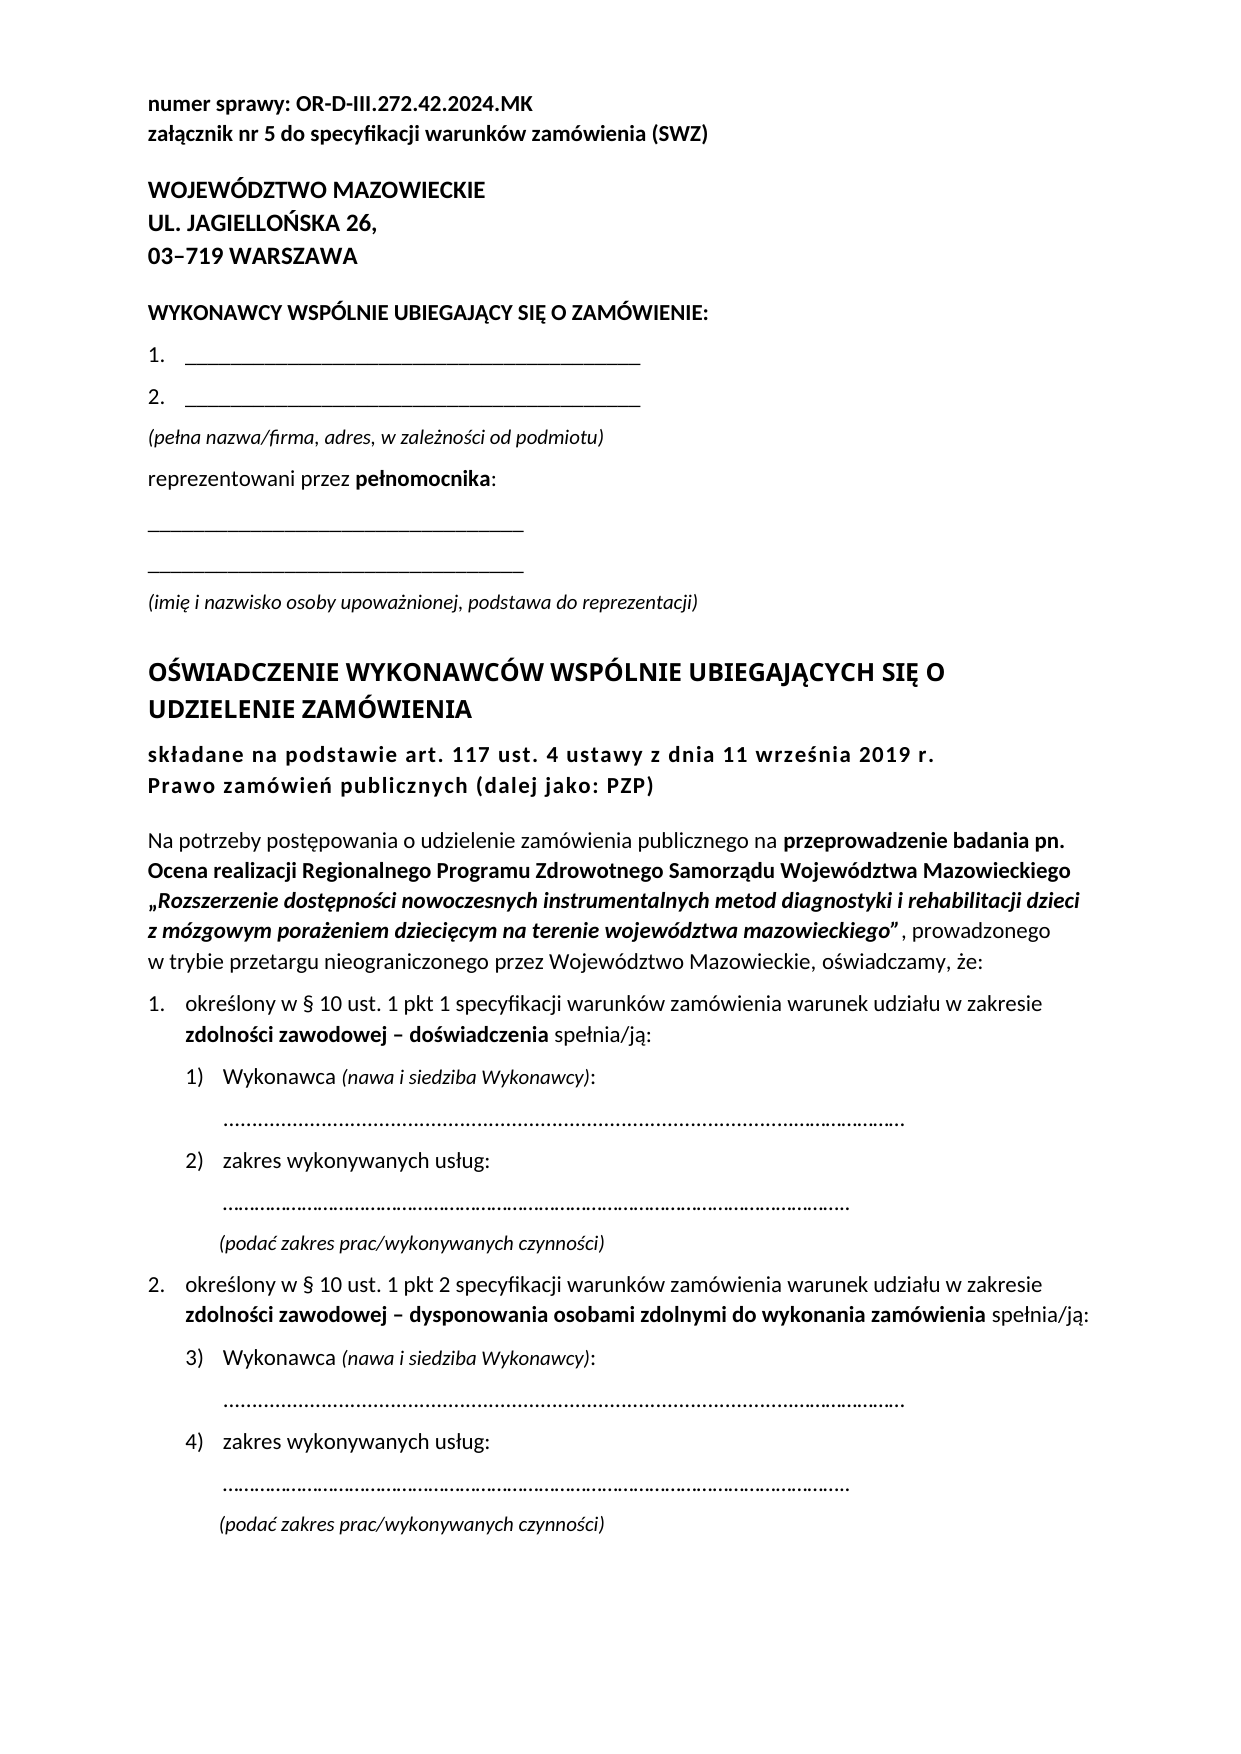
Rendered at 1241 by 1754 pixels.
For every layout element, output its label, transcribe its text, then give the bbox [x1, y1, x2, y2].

list określony w § 10 ust. 1 pkt 2 specyfikacji warunków zamówienia warunek udziału w zakresie zdolności zawodowej – dysponowania osobami zdolnymi do wykonania zamówienia spełnia/ją: [148, 1270, 1093, 1328]
list zakres wykonywanych usług: [185, 1146, 1093, 1174]
subtitle składane na podstawie art. 117 ust. 4 ustawy z dnia 11 września 2019 r. [148, 741, 1093, 768]
text (podać zakres prac/wykonywanych czynności) [218, 1230, 1093, 1256]
list ...................................................................................................………………… [223, 1385, 1093, 1413]
list określony w § 10 ust. 1 pkt 1 specyfikacji warunków zamówienia warunek udziału w zakresie zdolności zawodowej – doświadczenia spełnia/ją: [148, 989, 1093, 1048]
subtitle WYKONAWCY WSPÓLNIE UBIEGAJĄCY SIĘ O ZAMÓWIENIE: [148, 298, 1093, 326]
text Na potrzeby postępowania o udzielenie zamówienia publicznego na przeprowadzenie badania pn. Ocena realizacji Regionalnego Programu Zdrowotnego Samorządu Województwa Mazowieckiego „Rozszerzenie dostępności nowoczesnych instrumentalnych metod diagnostyki i rehabilitacji dzieci z mózgowym porażeniem dziecięcym na terenie województwa mazowieckiego”, prowadzonego w trybie przetargu nieograniczonego przez Województwo Mazowieckie, oświadczamy, że: [148, 826, 1093, 975]
list ……………………………………………………………………………………………………….. [223, 1188, 1093, 1216]
list Wykonawca (nawa i siedziba Wykonawcy): [185, 1062, 1093, 1090]
text _________________________________ [148, 507, 1093, 535]
text (imię i nazwisko osoby upoważnionej, podstawa do reprezentacji) [148, 589, 1093, 615]
subtitle 03–719 Warszawa [148, 240, 1093, 270]
subtitle ul. Jagiellońska 26, [148, 207, 1093, 237]
list Wykonawca (nawa i siedziba Wykonawcy): [185, 1343, 1093, 1371]
list zakres wykonywanych usług: [185, 1427, 1093, 1455]
text reprezentowani przez pełnomocnika: [148, 464, 1093, 492]
subtitle numer sprawy: OR-D-III.272.42.2024.MK [148, 89, 1093, 117]
text _________________________________ [148, 548, 1093, 576]
text (podać zakres prac/wykonywanych czynności) [218, 1511, 1093, 1536]
list ________________________________________ [148, 341, 1093, 368]
list ...................................................................................................………………… [223, 1104, 1093, 1132]
text (pełna nazwa/firma, adres, w zależności od podmiotu) [148, 424, 1093, 450]
subtitle OŚWIADCZENIE WYKONAWCÓW WSPÓLNIE UBIEGAJĄCYCH SIĘ O UDZIELENIE ZAMÓWIENIA [148, 654, 1093, 725]
list ……………………………………………………………………………………………………….. [223, 1469, 1093, 1497]
list ________________________________________ [148, 382, 1093, 411]
subtitle Prawo zamówień publicznych (dalej jako: PZP) [148, 771, 1093, 799]
subtitle Województwo Mazowieckie [148, 174, 1093, 204]
subtitle załącznik nr 5 do specyfikacji warunków zamówienia (SWZ) [148, 119, 1093, 147]
